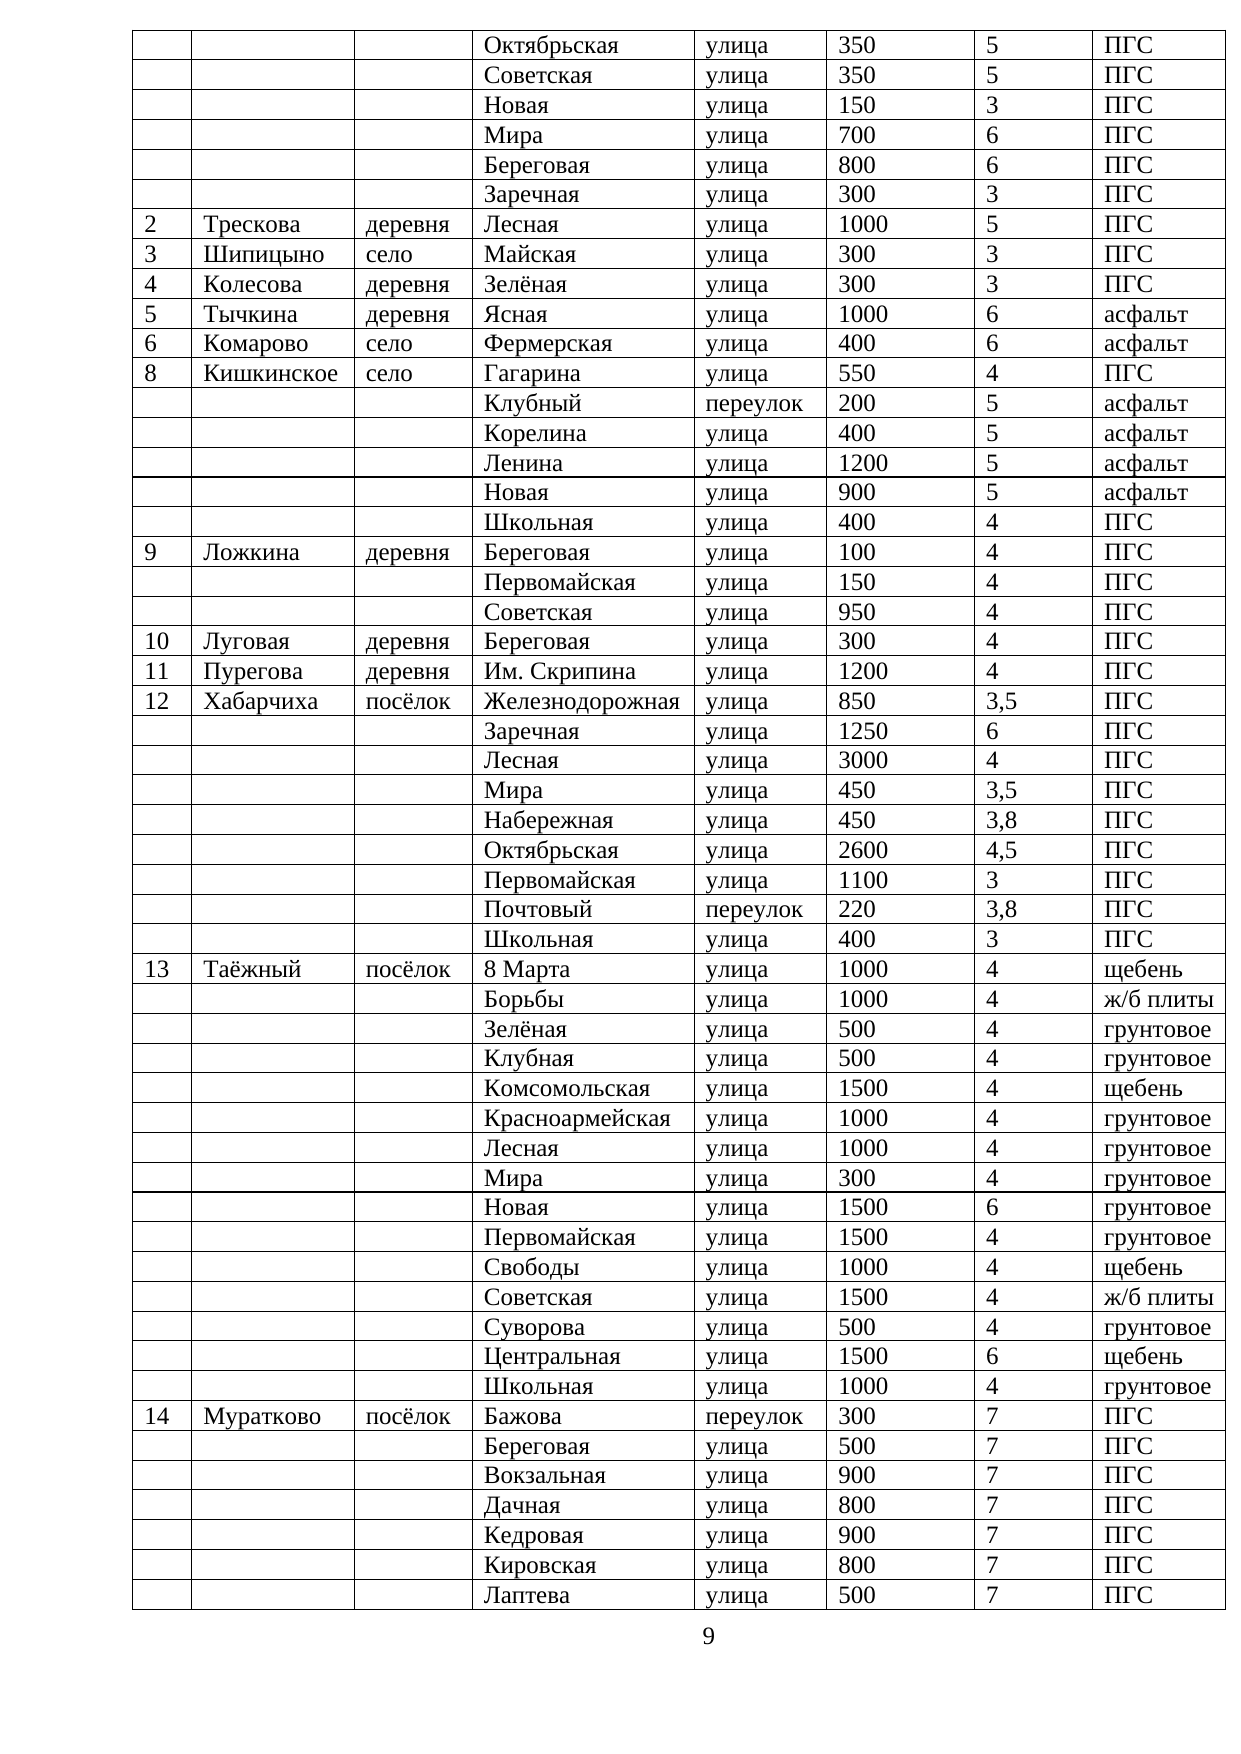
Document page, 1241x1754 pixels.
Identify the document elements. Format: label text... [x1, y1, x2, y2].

table_cell 8 Марта [473, 954, 694, 983]
table_cell [133, 895, 191, 923]
table_cell 12 [133, 686, 191, 715]
table_cell [192, 865, 354, 893]
table_cell улица [695, 984, 826, 1013]
table_cell ПГС [1093, 60, 1225, 89]
table_cell 400 [827, 924, 974, 953]
table_cell 800 [827, 150, 974, 178]
table_cell улица [695, 954, 826, 983]
table_cell деревня [355, 269, 472, 298]
table_cell щебень [1093, 954, 1225, 983]
table_cell Октябрьская [473, 31, 694, 59]
table_cell 6 [975, 1341, 1092, 1370]
table_cell улица [695, 775, 826, 804]
table_cell грунтовое [1093, 1193, 1225, 1221]
table_cell улица [695, 1044, 826, 1072]
table_cell 4 [975, 1163, 1092, 1191]
table_cell 7 [975, 1550, 1092, 1579]
table_cell Ложкина [192, 537, 354, 566]
table_cell 900 [827, 1520, 974, 1549]
table_cell 5 [975, 60, 1092, 89]
table_cell [133, 120, 191, 149]
table_cell Советская [473, 60, 694, 89]
table_cell 4 [975, 507, 1092, 536]
table_cell улица [695, 626, 826, 655]
table_cell [192, 388, 354, 417]
table_cell Заречная [473, 716, 694, 744]
table_cell 300 [827, 180, 974, 208]
table_cell Свободы [473, 1252, 694, 1281]
table_cell [192, 1014, 354, 1042]
table_cell щебень [1093, 1252, 1225, 1281]
table_cell улица [695, 1341, 826, 1370]
table_cell ПГС [1093, 120, 1225, 149]
table_cell 300 [827, 626, 974, 655]
table_cell улица [695, 209, 826, 238]
table_cell 450 [827, 805, 974, 834]
table_cell [133, 1252, 191, 1281]
table_cell [133, 984, 191, 1013]
table_cell [192, 1222, 354, 1251]
table_cell 5 [975, 209, 1092, 238]
table_cell 1000 [827, 209, 974, 238]
table_cell 400 [827, 507, 974, 536]
table_cell 4 [133, 269, 191, 298]
table_cell улица [695, 269, 826, 298]
table_cell [355, 1490, 472, 1519]
table_cell Хабарчиха [192, 686, 354, 715]
table_cell Муратково [192, 1401, 354, 1430]
table_cell ПГС [1093, 1520, 1225, 1549]
table_cell Шипицыно [192, 239, 354, 268]
table_cell Бажова [473, 1401, 694, 1430]
table_cell 1100 [827, 865, 974, 893]
table_cell Майская [473, 239, 694, 268]
table_cell 500 [827, 1312, 974, 1340]
table_cell Набережная [473, 805, 694, 834]
table_cell [355, 1163, 472, 1191]
table_cell 5 [975, 31, 1092, 59]
table_cell [133, 1073, 191, 1102]
table_cell [192, 1073, 354, 1102]
table_cell улица [695, 1103, 826, 1132]
table_cell [133, 448, 191, 476]
table_cell 2600 [827, 835, 974, 864]
table_cell [133, 1580, 191, 1608]
table_cell Железнодорожная [473, 686, 694, 715]
table_cell [192, 90, 354, 119]
table_cell 1000 [827, 1133, 974, 1162]
table_cell 13 [133, 954, 191, 983]
table_cell 850 [827, 686, 974, 715]
table_cell [355, 1282, 472, 1311]
table_cell 9 [133, 537, 191, 566]
table_cell щебень [1093, 1341, 1225, 1370]
table_cell [355, 1550, 472, 1579]
table_cell [133, 1133, 191, 1162]
table_cell [355, 1073, 472, 1102]
table_cell 350 [827, 60, 974, 89]
table_cell улица [695, 31, 826, 59]
table_cell щебень [1093, 1073, 1225, 1102]
table_cell [355, 1044, 472, 1072]
table_cell деревня [355, 656, 472, 685]
table_cell [133, 567, 191, 596]
table_cell 400 [827, 329, 974, 357]
table_cell 4 [975, 567, 1092, 596]
table_cell [192, 984, 354, 1013]
table_cell Ленина [473, 448, 694, 476]
table_cell Береговая [473, 150, 694, 178]
table_cell 800 [827, 1490, 974, 1519]
table_cell улица [695, 686, 826, 715]
table_cell [355, 716, 472, 744]
table_cell грунтовое [1093, 1163, 1225, 1191]
table_cell [133, 90, 191, 119]
table_cell [192, 418, 354, 447]
table_cell ПГС [1093, 895, 1225, 923]
table_cell Первомайская [473, 1222, 694, 1251]
table_cell ПГС [1093, 567, 1225, 596]
table_cell улица [695, 567, 826, 596]
table_cell улица [695, 1580, 826, 1608]
table_cell [133, 924, 191, 953]
table_cell Гагарина [473, 358, 694, 387]
table_cell Школьная [473, 924, 694, 953]
table_cell Мира [473, 120, 694, 149]
table_cell улица [695, 478, 826, 506]
table_cell Корелина [473, 418, 694, 447]
table_cell деревня [355, 209, 472, 238]
table_cell 4 [975, 1133, 1092, 1162]
table_cell [192, 478, 354, 506]
table_cell [355, 1371, 472, 1400]
table_cell 5 [975, 478, 1092, 506]
table_cell 3 [975, 239, 1092, 268]
table_cell 1200 [827, 656, 974, 685]
table_cell Новая [473, 478, 694, 506]
table_cell Пурегова [192, 656, 354, 685]
table_cell [133, 746, 191, 774]
table_cell 8 [133, 358, 191, 387]
table_cell [355, 1222, 472, 1251]
table_cell 500 [827, 1431, 974, 1459]
table_cell Новая [473, 1193, 694, 1221]
table_cell [192, 835, 354, 864]
table_cell 4 [975, 597, 1092, 625]
table_cell 550 [827, 358, 974, 387]
table_cell улица [695, 835, 826, 864]
table_cell 400 [827, 418, 974, 447]
table_cell улица [695, 1193, 826, 1221]
table_cell улица [695, 1282, 826, 1311]
table_cell [133, 180, 191, 208]
table_cell [192, 448, 354, 476]
table_cell ПГС [1093, 1401, 1225, 1430]
table_cell грунтовое [1093, 1014, 1225, 1042]
table_cell [133, 418, 191, 447]
table_cell посёлок [355, 686, 472, 715]
table_cell [355, 1312, 472, 1340]
table_cell [355, 984, 472, 1013]
table_cell Береговая [473, 626, 694, 655]
table_cell 500 [827, 1580, 974, 1608]
table_cell улица [695, 299, 826, 327]
table_cell [355, 567, 472, 596]
table_cell ПГС [1093, 507, 1225, 536]
table_cell село [355, 329, 472, 357]
table_cell [355, 895, 472, 923]
table_cell 1500 [827, 1341, 974, 1370]
table_cell 1000 [827, 1371, 974, 1400]
table_cell 14 [133, 1401, 191, 1430]
table_cell 5 [975, 388, 1092, 417]
table_cell ПГС [1093, 1461, 1225, 1489]
table_cell [355, 150, 472, 178]
table_cell ПГС [1093, 537, 1225, 566]
table_cell [133, 1044, 191, 1072]
table_cell 500 [827, 1044, 974, 1072]
table_cell Красноармейская [473, 1103, 694, 1132]
table_cell деревня [355, 299, 472, 327]
table_cell 2 [133, 209, 191, 238]
table_cell улица [695, 924, 826, 953]
table_cell [355, 1520, 472, 1549]
table_cell улица [695, 805, 826, 834]
table_cell 1000 [827, 299, 974, 327]
table_cell 7 [975, 1461, 1092, 1489]
table_cell асфальт [1093, 299, 1225, 327]
table_cell асфальт [1093, 448, 1225, 476]
table_cell 3 [975, 180, 1092, 208]
table_cell 4 [975, 1222, 1092, 1251]
table_cell Мира [473, 1163, 694, 1191]
table_cell [355, 1133, 472, 1162]
table_cell Ясная [473, 299, 694, 327]
table_cell 1000 [827, 954, 974, 983]
table_cell улица [695, 656, 826, 685]
table_cell грунтовое [1093, 1222, 1225, 1251]
table_cell [355, 1461, 472, 1489]
table_cell [192, 60, 354, 89]
table_cell [192, 895, 354, 923]
table_cell ПГС [1093, 180, 1225, 208]
table_cell [355, 835, 472, 864]
table_cell 10 [133, 626, 191, 655]
table_cell улица [695, 507, 826, 536]
table_cell ПГС [1093, 209, 1225, 238]
table_cell [192, 1044, 354, 1072]
table_cell [355, 775, 472, 804]
table_cell Тычкина [192, 299, 354, 327]
table_cell улица [695, 1073, 826, 1102]
table_cell ПГС [1093, 746, 1225, 774]
table_cell Трескова [192, 209, 354, 238]
table_cell улица [695, 1312, 826, 1340]
table_cell Луговая [192, 626, 354, 655]
table_cell ПГС [1093, 31, 1225, 59]
table_cell 3,8 [975, 895, 1092, 923]
table_cell улица [695, 90, 826, 119]
table_cell 5 [975, 418, 1092, 447]
table_cell 200 [827, 388, 974, 417]
table_cell улица [695, 329, 826, 357]
table_cell ПГС [1093, 805, 1225, 834]
table_cell улица [695, 1163, 826, 1191]
table_cell [355, 120, 472, 149]
table_cell улица [695, 1490, 826, 1519]
table_cell улица [695, 60, 826, 89]
table_cell ж/б плиты [1093, 1282, 1225, 1311]
table_cell Береговая [473, 1431, 694, 1459]
table_cell 7 [975, 1401, 1092, 1430]
table_cell улица [695, 865, 826, 893]
table_cell Школьная [473, 1371, 694, 1400]
table_cell 3 [975, 269, 1092, 298]
table_cell улица [695, 120, 826, 149]
table_cell 300 [827, 1163, 974, 1191]
table_cell 4 [975, 1014, 1092, 1042]
table_cell 4 [975, 1252, 1092, 1281]
table_cell село [355, 239, 472, 268]
table_cell улица [695, 180, 826, 208]
table_cell [133, 60, 191, 89]
table_cell улица [695, 1252, 826, 1281]
table_cell 3,8 [975, 805, 1092, 834]
table_cell [133, 1222, 191, 1251]
table_cell посёлок [355, 954, 472, 983]
table_cell [133, 805, 191, 834]
table_cell переулок [695, 1401, 826, 1430]
table_cell Зелёная [473, 1014, 694, 1042]
table_cell 3000 [827, 746, 974, 774]
table_cell [192, 150, 354, 178]
table_cell [192, 1371, 354, 1400]
table_cell 1000 [827, 1252, 974, 1281]
table_cell 4 [975, 746, 1092, 774]
table_cell [192, 597, 354, 625]
table_cell [355, 507, 472, 536]
table_cell 350 [827, 31, 974, 59]
table_cell 450 [827, 775, 974, 804]
table_cell 3 [975, 924, 1092, 953]
table_cell улица [695, 1431, 826, 1459]
table_cell 300 [827, 1401, 974, 1430]
table_cell 7 [975, 1580, 1092, 1608]
table_cell Советская [473, 1282, 694, 1311]
table_cell ПГС [1093, 626, 1225, 655]
table_cell переулок [695, 895, 826, 923]
table_cell [355, 1103, 472, 1132]
table_cell ПГС [1093, 835, 1225, 864]
table_cell Новая [473, 90, 694, 119]
table_cell Колесова [192, 269, 354, 298]
table_cell [355, 448, 472, 476]
table_cell улица [695, 1461, 826, 1489]
table_cell улица [695, 1550, 826, 1579]
table_cell ПГС [1093, 1580, 1225, 1608]
table_cell 5 [975, 448, 1092, 476]
table_cell 300 [827, 269, 974, 298]
table_cell [355, 597, 472, 625]
table_cell [133, 1014, 191, 1042]
table_cell [133, 388, 191, 417]
table_cell Почтовый [473, 895, 694, 923]
table_cell [192, 1431, 354, 1459]
table_cell 1200 [827, 448, 974, 476]
table_cell 500 [827, 1014, 974, 1042]
table_cell улица [695, 1014, 826, 1042]
table_cell [192, 924, 354, 953]
table_cell 4 [975, 1312, 1092, 1340]
table_cell грунтовое [1093, 1044, 1225, 1072]
table_cell Суворова [473, 1312, 694, 1340]
table_cell Береговая [473, 537, 694, 566]
table_cell 1500 [827, 1282, 974, 1311]
table_cell Лесная [473, 1133, 694, 1162]
table_cell асфальт [1093, 478, 1225, 506]
table_cell [192, 805, 354, 834]
table_cell 150 [827, 90, 974, 119]
table_cell ПГС [1093, 865, 1225, 893]
table_cell [355, 805, 472, 834]
table_cell 4 [975, 1103, 1092, 1132]
table_cell [355, 31, 472, 59]
table_cell [133, 597, 191, 625]
table_cell Зелёная [473, 269, 694, 298]
table_cell 4 [975, 954, 1092, 983]
table_cell [355, 1014, 472, 1042]
table_cell Вокзальная [473, 1461, 694, 1489]
table_cell [133, 1431, 191, 1459]
table_cell [192, 1461, 354, 1489]
table_cell 4 [975, 1073, 1092, 1102]
table_cell [355, 1580, 472, 1608]
table_cell ПГС [1093, 90, 1225, 119]
table_cell грунтовое [1093, 1312, 1225, 1340]
table_cell грунтовое [1093, 1103, 1225, 1132]
table_cell 3 [975, 865, 1092, 893]
table_cell улица [695, 150, 826, 178]
table_cell [355, 180, 472, 208]
table_cell 7 [975, 1490, 1092, 1519]
table_cell Дачная [473, 1490, 694, 1519]
table_cell [192, 746, 354, 774]
table_cell улица [695, 716, 826, 744]
table_cell село [355, 358, 472, 387]
table_cell [355, 388, 472, 417]
table_cell [192, 1252, 354, 1281]
table_cell Первомайская [473, 865, 694, 893]
table_cell [133, 865, 191, 893]
table_cell 1000 [827, 1103, 974, 1132]
table_cell посёлок [355, 1401, 472, 1430]
table_cell [192, 1490, 354, 1519]
table_cell ПГС [1093, 924, 1225, 953]
table_cell Клубный [473, 388, 694, 417]
table_cell 220 [827, 895, 974, 923]
table_cell Центральная [473, 1341, 694, 1370]
table_cell Школьная [473, 507, 694, 536]
table_cell [133, 1550, 191, 1579]
table_cell улица [695, 358, 826, 387]
table_cell [355, 418, 472, 447]
table_cell Кировская [473, 1550, 694, 1579]
table_cell [192, 1282, 354, 1311]
table_cell асфальт [1093, 418, 1225, 447]
table_cell [192, 1103, 354, 1132]
table_cell Октябрьская [473, 835, 694, 864]
table_cell асфальт [1093, 329, 1225, 357]
table_cell [355, 1341, 472, 1370]
table_cell [133, 1163, 191, 1191]
table_cell 4,5 [975, 835, 1092, 864]
table_cell Кишкинское [192, 358, 354, 387]
table_cell 1500 [827, 1222, 974, 1251]
table_cell [355, 478, 472, 506]
table_cell Лесная [473, 746, 694, 774]
table_cell [133, 150, 191, 178]
table_cell грунтовое [1093, 1371, 1225, 1400]
table_cell Заречная [473, 180, 694, 208]
table_cell переулок [695, 388, 826, 417]
table_cell [192, 775, 354, 804]
table_cell улица [695, 418, 826, 447]
table_cell Клубная [473, 1044, 694, 1072]
table_cell 5 [133, 299, 191, 327]
table_cell [192, 1163, 354, 1191]
table_cell 4 [975, 984, 1092, 1013]
table_cell улица [695, 239, 826, 268]
table_cell [133, 1520, 191, 1549]
table_cell [355, 1431, 472, 1459]
table_cell [133, 31, 191, 59]
table_cell [355, 1193, 472, 1221]
table_cell ПГС [1093, 656, 1225, 685]
table_cell 11 [133, 656, 191, 685]
table_cell 700 [827, 120, 974, 149]
table_cell улица [695, 1520, 826, 1549]
table_cell [133, 1193, 191, 1221]
table_cell ПГС [1093, 269, 1225, 298]
table_cell 1250 [827, 716, 974, 744]
table_cell ПГС [1093, 358, 1225, 387]
table_cell асфальт [1093, 388, 1225, 417]
table_cell улица [695, 1371, 826, 1400]
table_cell [133, 716, 191, 744]
table_cell [355, 746, 472, 774]
table_cell [192, 180, 354, 208]
table_cell 100 [827, 537, 974, 566]
table_cell улица [695, 597, 826, 625]
table_cell улица [695, 746, 826, 774]
table_cell Им. Скрипина [473, 656, 694, 685]
table_cell [192, 120, 354, 149]
table_cell 4 [975, 1282, 1092, 1311]
table_cell [192, 1133, 354, 1162]
table_cell 6 [975, 299, 1092, 327]
table_cell [133, 507, 191, 536]
table_cell 900 [827, 478, 974, 506]
table_cell 1500 [827, 1073, 974, 1102]
table_cell [133, 1103, 191, 1132]
table_cell Лесная [473, 209, 694, 238]
table_cell 4 [975, 537, 1092, 566]
table_cell 6 [975, 716, 1092, 744]
table_cell [355, 1252, 472, 1281]
table_cell ПГС [1093, 597, 1225, 625]
table_cell 6 [975, 329, 1092, 357]
table_cell улица [695, 1133, 826, 1162]
table_cell [133, 1371, 191, 1400]
table_cell Таёжный [192, 954, 354, 983]
table_cell 1000 [827, 984, 974, 1013]
table_cell Первомайская [473, 567, 694, 596]
table_cell ПГС [1093, 1490, 1225, 1519]
table_cell [192, 31, 354, 59]
table_cell ПГС [1093, 1431, 1225, 1459]
table_cell улица [695, 448, 826, 476]
table_cell деревня [355, 626, 472, 655]
table_cell 4 [975, 1371, 1092, 1400]
table_cell 950 [827, 597, 974, 625]
table_cell 4 [975, 1044, 1092, 1072]
table_cell [192, 1312, 354, 1340]
table_cell ПГС [1093, 150, 1225, 178]
table_cell [133, 478, 191, 506]
table_cell [133, 1341, 191, 1370]
table_cell Кедровая [473, 1520, 694, 1549]
table_cell ПГС [1093, 686, 1225, 715]
table_cell [192, 507, 354, 536]
table_cell 4 [975, 626, 1092, 655]
table_cell 1500 [827, 1193, 974, 1221]
table_cell [133, 1282, 191, 1311]
table_cell ПГС [1093, 239, 1225, 268]
table_cell [192, 1341, 354, 1370]
table_cell [133, 1312, 191, 1340]
table_cell Борьбы [473, 984, 694, 1013]
table_cell 6 [133, 329, 191, 357]
table_cell ж/б плиты [1093, 984, 1225, 1013]
table_cell [192, 1580, 354, 1608]
table_cell 4 [975, 656, 1092, 685]
table_cell 6 [975, 1193, 1092, 1221]
table_cell 3 [133, 239, 191, 268]
table_cell 7 [975, 1520, 1092, 1549]
table_cell Комсомольская [473, 1073, 694, 1102]
table_cell 6 [975, 150, 1092, 178]
table_cell [192, 1550, 354, 1579]
table_cell Мира [473, 775, 694, 804]
table_cell 7 [975, 1431, 1092, 1459]
table_cell Лаптева [473, 1580, 694, 1608]
table_cell Фермерская [473, 329, 694, 357]
table_cell [192, 1193, 354, 1221]
table_cell [133, 1490, 191, 1519]
table_cell 300 [827, 239, 974, 268]
table_cell 6 [975, 120, 1092, 149]
table_cell [192, 567, 354, 596]
table_cell [355, 865, 472, 893]
table_cell ПГС [1093, 716, 1225, 744]
table_cell грунтовое [1093, 1133, 1225, 1162]
table_cell [192, 1520, 354, 1549]
table_cell [133, 1461, 191, 1489]
table_cell 800 [827, 1550, 974, 1579]
table_cell Комарово [192, 329, 354, 357]
table_cell 3,5 [975, 775, 1092, 804]
table_cell улица [695, 1222, 826, 1251]
table_cell улица [695, 537, 826, 566]
table_cell [355, 924, 472, 953]
table_cell [133, 775, 191, 804]
table_cell деревня [355, 537, 472, 566]
table_cell ПГС [1093, 775, 1225, 804]
table_cell 4 [975, 358, 1092, 387]
table_cell 3 [975, 90, 1092, 119]
table_cell ПГС [1093, 1550, 1225, 1579]
table_cell 900 [827, 1461, 974, 1489]
table_cell [192, 716, 354, 744]
table_cell 150 [827, 567, 974, 596]
table_cell [355, 60, 472, 89]
table_cell Советская [473, 597, 694, 625]
table_cell [133, 835, 191, 864]
table_cell 3,5 [975, 686, 1092, 715]
table_cell [355, 90, 472, 119]
